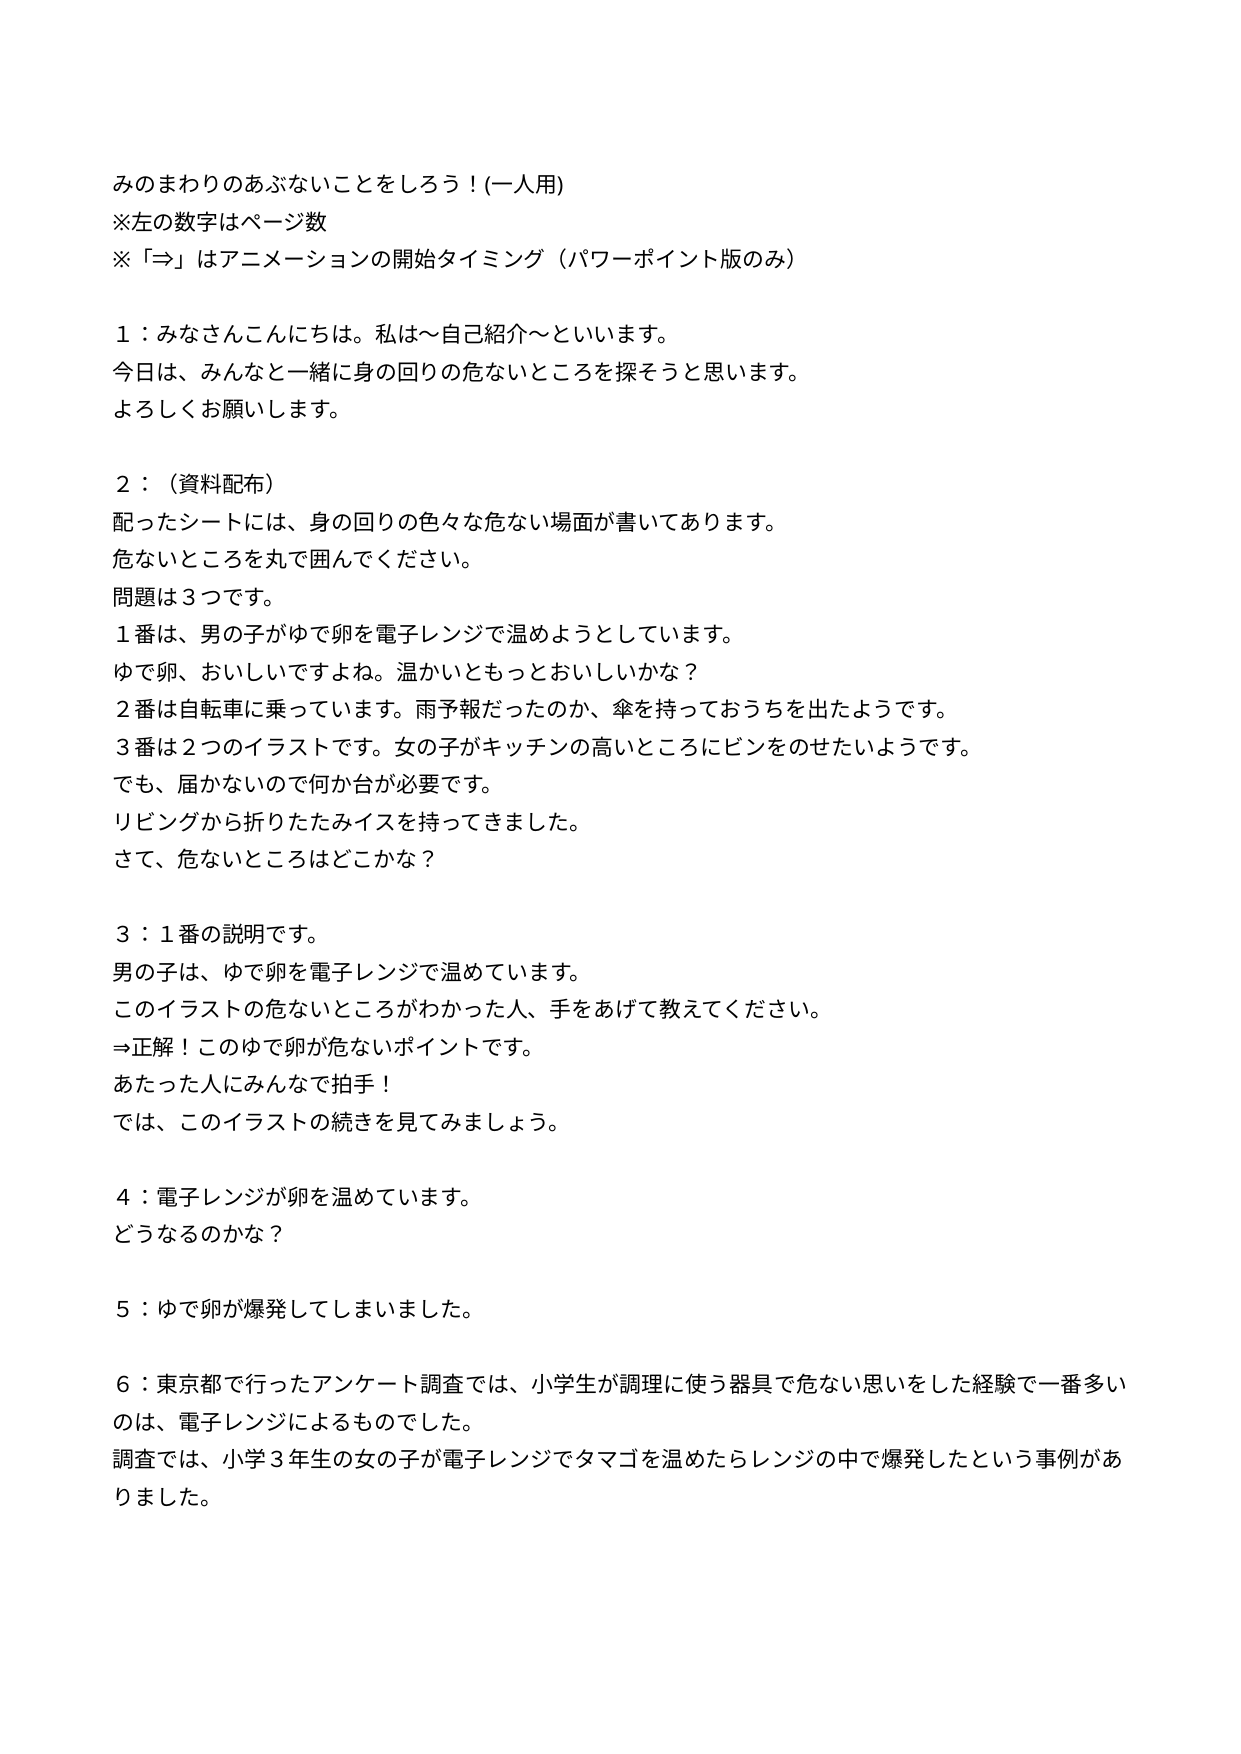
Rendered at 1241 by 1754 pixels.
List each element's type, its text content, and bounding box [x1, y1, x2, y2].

text ⇒正解！このゆで卵が危ないポイントです。 [112, 1027, 1128, 1064]
text どうなるのかな？ [112, 1214, 1128, 1252]
text このイラストの危ないところがわかった人、手をあげて教えてください。 [112, 989, 1128, 1027]
text リビングから折りたたみイスを持ってきました。 [112, 802, 1128, 839]
text でも、届かないので何か台が必要です。 [112, 764, 1128, 802]
text １：みなさんこんにちは。私は～自己紹介～といいます。 [112, 314, 1128, 352]
text 調査では、小学３年生の女の子が電子レンジでタマゴを温めたらレンジの中で爆発したという事例がありました。 [112, 1439, 1128, 1514]
text よろしくお願いします。 [112, 389, 1128, 427]
text 男の子は、ゆで卵を電子レンジで温めています。 [112, 952, 1128, 989]
text ５：ゆで卵が爆発してしまいました。 [112, 1289, 1128, 1327]
text さて、危ないところはどこかな？ [112, 839, 1128, 877]
text ４：電子レンジが卵を温めています。 [112, 1177, 1128, 1214]
text ３番は２つのイラストです。女の子がキッチンの高いところにビンをのせたいようです。 [112, 727, 1128, 764]
text 今日は、みんなと一緒に身の回りの危ないところを探そうと思います。 [112, 352, 1128, 389]
text ２番は自転車に乗っています。雨予報だったのか、傘を持っておうちを出たようです。 [112, 689, 1128, 727]
text ゆで卵、おいしいですよね。温かいともっとおいしいかな？ [112, 652, 1128, 689]
text ２：（資料配布） [112, 464, 1128, 502]
text ※「⇒」はアニメーションの開始タイミング（パワーポイント版のみ） [112, 239, 1128, 277]
text 危ないところを丸で囲んでください。 [112, 539, 1128, 577]
text 配ったシートには、身の回りの色々な危ない場面が書いてあります。 [112, 502, 1128, 539]
text あたった人にみんなで拍手！ [112, 1064, 1128, 1102]
text 問題は３つです。 [112, 577, 1128, 614]
text では、このイラストの続きを見てみましょう。 [112, 1102, 1128, 1139]
text ※左の数字はページ数 [112, 202, 1128, 239]
text １番は、男の子がゆで卵を電子レンジで温めようとしています。 [112, 614, 1128, 652]
text ３：１番の説明です。 [112, 914, 1128, 952]
text みのまわりのあぶないことをしろう！(一人用) [112, 164, 1128, 202]
text ６：東京都で行ったアンケート調査では、小学生が調理に使う器具で危ない思いをした経験で一番多いのは、電子レンジによるものでした。 [112, 1364, 1128, 1439]
